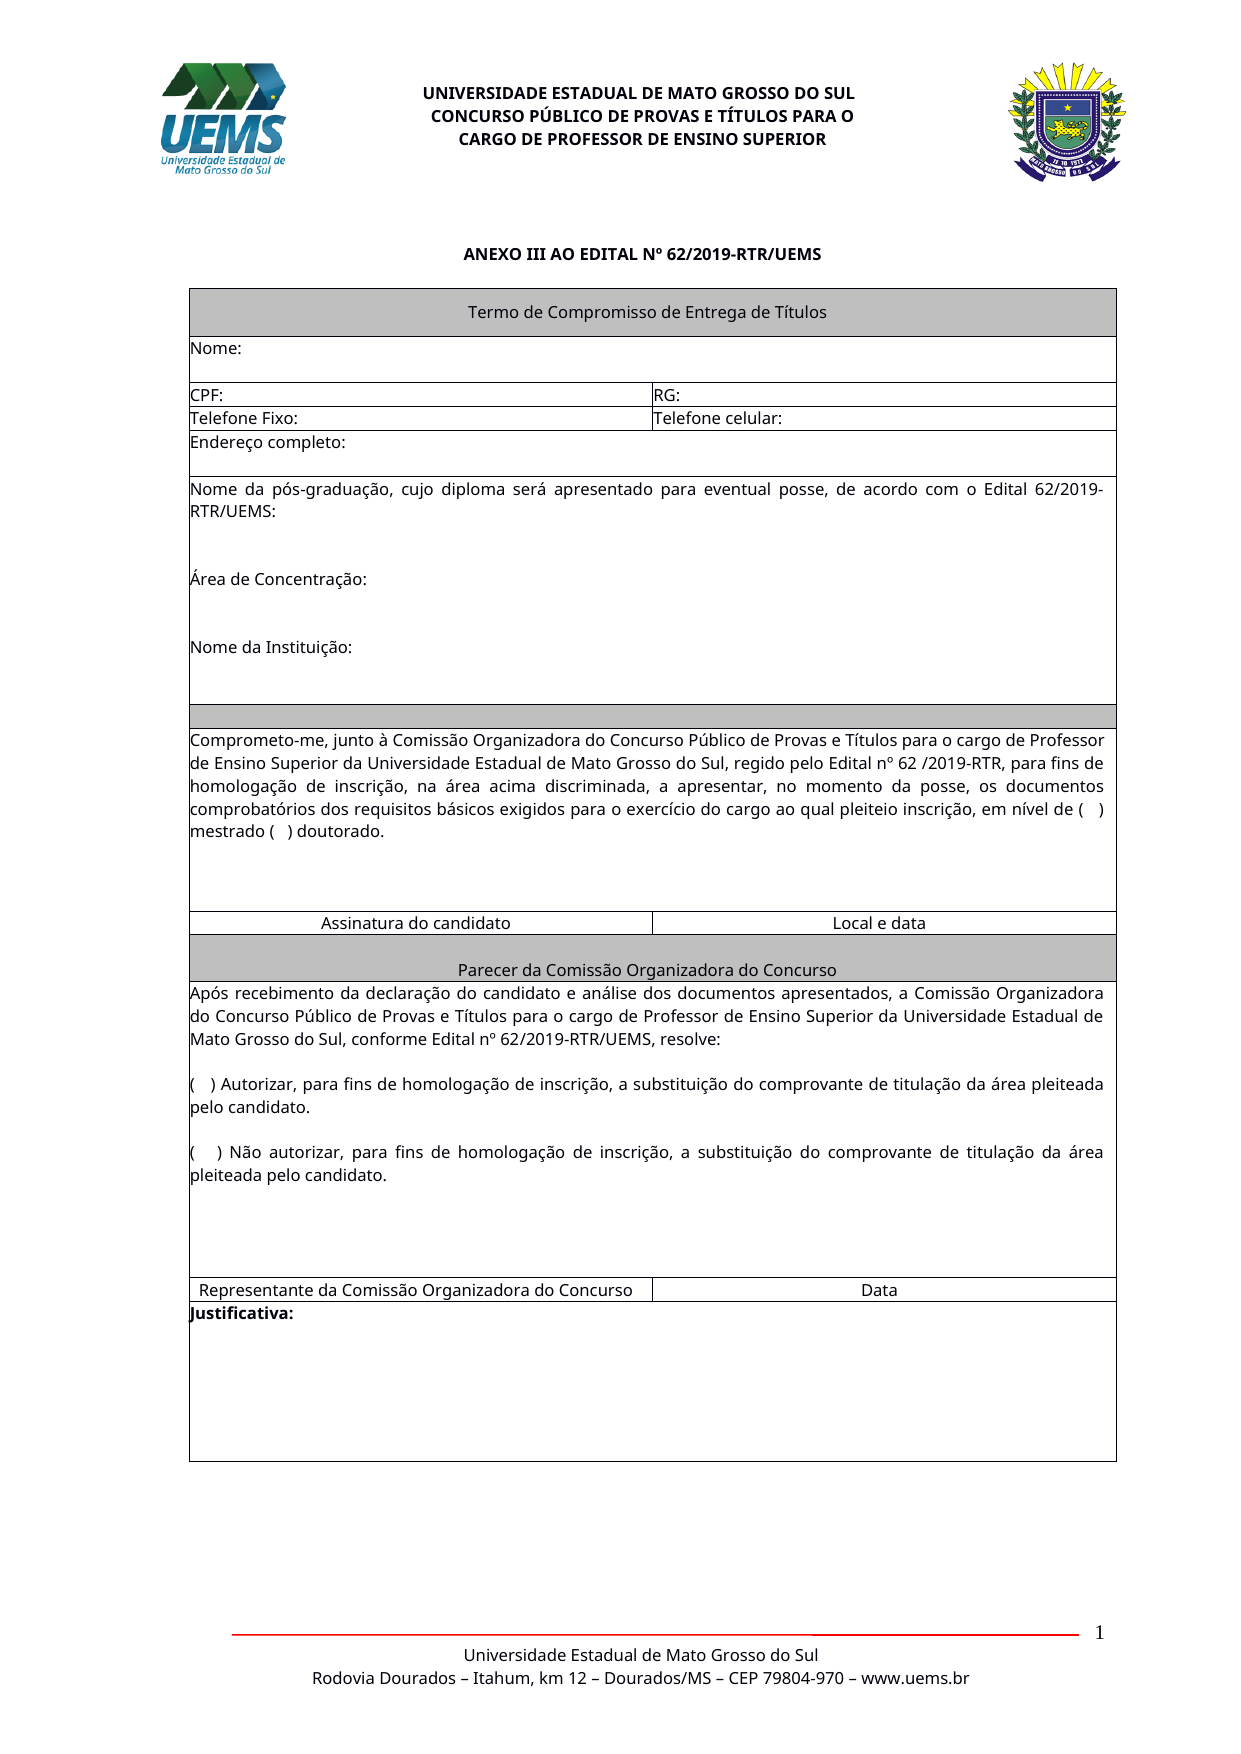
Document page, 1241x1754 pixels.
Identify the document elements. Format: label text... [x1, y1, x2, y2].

table_cell Telefone Fixo: [190, 407, 652, 429]
table_cell Endereço completo: [190, 431, 1116, 476]
table_header Termo de Compromisso de Entrega de Títulos [190, 289, 1116, 336]
table_cell Data [653, 1278, 1116, 1301]
table_cell CPF: [190, 383, 652, 406]
table_cell Parecer da Comissão Organizadora do Concurso [190, 935, 1116, 981]
table_cell Local e data [653, 912, 1116, 934]
table_cell Representante da Comissão Organizadora do Concurso [190, 1278, 652, 1301]
table_cell Após recebimento da declaração do candidato e análise dos documentos apresentados, a Comissão Organizadora do Concurso Público de Provas e Títulos para o cargo de Professor de Ensino Superior da Universidade Estadual de Mato Grosso do Sul, conforme Edital nº 62/2019-RTR/UEMS, resolve: ( ) Autorizar, para fins de homologação de inscrição, a substituição do comprovante de titulação da área pleiteada pelo candidato. ( ) Não autorizar, para fins de homologação de inscrição, a substituição do comprovante de titulação da área pleiteada pelo candidato. [190, 982, 1116, 1277]
picture [1007, 62, 1127, 182]
table_cell Justificativa: [190, 1302, 1116, 1461]
table_cell Nome da pós-graduação, cujo diploma será apresentado para eventual posse, de acordo com o Edital 62/2019-RTR/UEMS: Área de Concentração: Nome da Instituição: [190, 477, 1116, 704]
table_cell RG: [653, 383, 1116, 406]
table_cell Telefone celular: [653, 407, 1116, 429]
table_cell [190, 705, 1116, 728]
text ANEXO III AO EDITAL Nº 62/2019-RTR/UEMS [177, 242, 1107, 265]
table_cell Assinatura do candidato [190, 912, 652, 934]
picture [146, 51, 300, 186]
table_cell Nome: [190, 337, 1116, 382]
table_cell Comprometo-me, junto à Comissão Organizadora do Concurso Público de Provas e Títulos para o cargo de Professor de Ensino Superior da Universidade Estadual de Mato Grosso do Sul, regido pelo Edital nº 62 /2019-RTR, para fins de homologação de inscrição, na área acima discriminada, a apresentar, no momento da posse, os documentos comprobatórios dos requisitos básicos exigidos para o exercício do cargo ao qual pleiteio inscrição, em nível de ( ) mestrado ( ) doutorado. [190, 729, 1116, 911]
